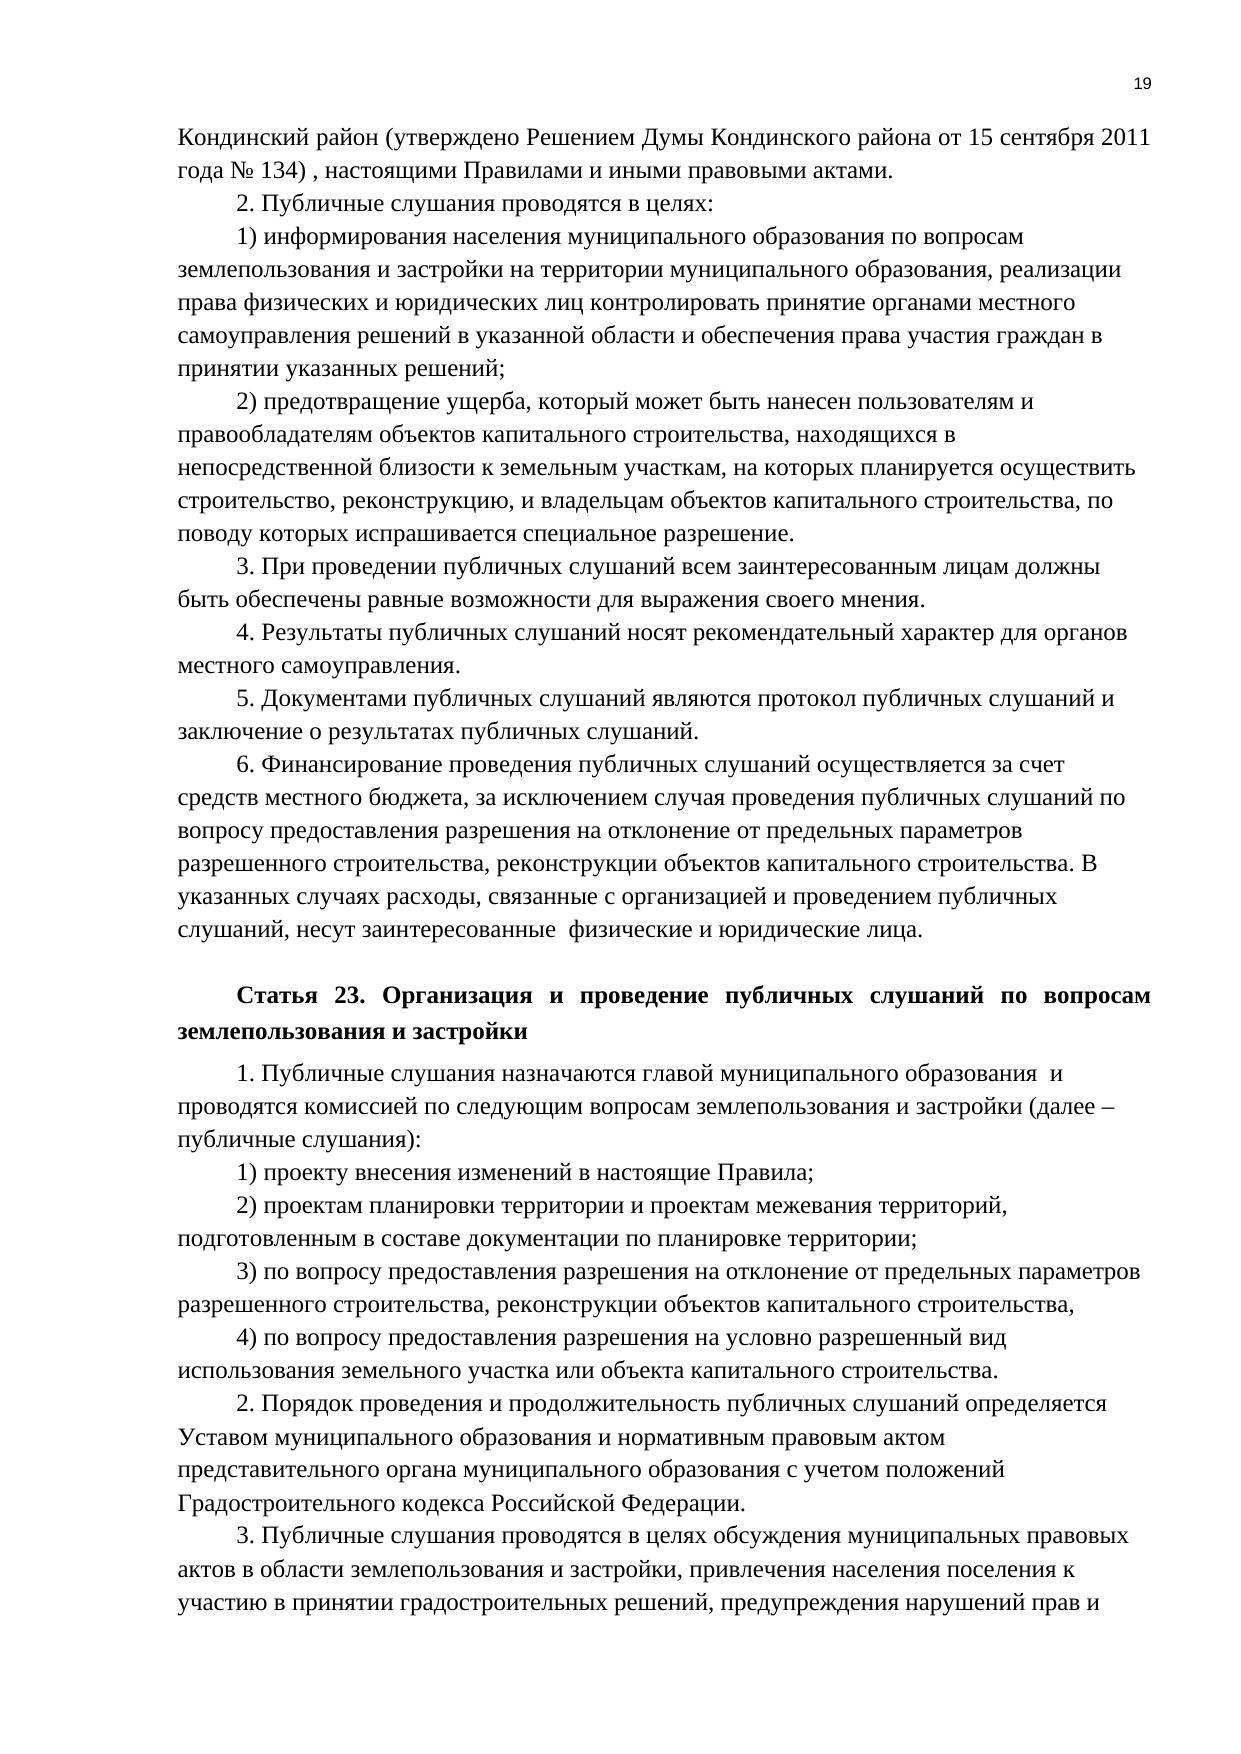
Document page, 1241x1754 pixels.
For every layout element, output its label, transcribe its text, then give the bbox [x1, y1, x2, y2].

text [177, 122, 1152, 183]
text 4) по вопросу предоставления разрешения на условно разрешенный вид использования земельного участка или объекта капитального строительства. [177, 1322, 1152, 1384]
text 1) информирования населения муниципального образования по вопросам землепользования и застройки на территории муниципального образования, реализации права физических и юридических лиц контролировать принятие органами местного самоуправления решений в указанной области и обеспечения права участия граждан в принятии указанных решений; [177, 221, 1152, 382]
subtitle Статья 23. Организация и проведение публичных слушаний по вопросам землепользования и застройки [177, 980, 1152, 1045]
text 3. При проведении публичных слушаний всем заинтересованным лицам должны быть обеспечены равные возможности для выражения своего мнения. [177, 551, 1152, 613]
text 3) по вопросу предоставления разрешения на отклонение от предельных параметров разрешенного строительства, реконструкции объектов капитального строительства, [177, 1256, 1152, 1318]
text 1. Публичные слушания назначаются главой муниципального образования и проводятся комиссией по следующим вопросам землепользования и застройки (далее – публичные слушания): [177, 1058, 1152, 1153]
text 6. Финансирование проведения публичных слушаний осуществляется за счет средств местного бюджета, за исключением случая проведения публичных слушаний по вопросу предоставления разрешения на отклонение от предельных параметров разрешенного строительства, реконструкции объектов капитального строительства. В указанных случаях расходы, связанные с организацией и проведением публичных слушаний, несут заинтересованные физические и юридические лица. [177, 749, 1152, 943]
text 5. Документами публичных слушаний являются протокол публичных слушаний и заключение о результатах публичных слушаний. [177, 683, 1152, 745]
text 2. Публичные слушания проводятся в целях: [177, 188, 1152, 216]
text 1) проекту внесения изменений в настоящие Правила; [177, 1157, 1152, 1186]
text 2) предотвращение ущерба, который может быть нанесен пользователям и правообладателям объектов капитального строительства, находящихся в непосредственной близости к земельным участкам, на которых планируется осуществить строительство, реконструкцию, и владельцам объектов капитального строительства, по поводу которых испрашивается специальное разрешение. [177, 386, 1152, 547]
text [177, 1521, 1152, 1615]
text 2. Порядок проведения и продолжительность публичных слушаний определяется Уставом муниципального образования и нормативным правовым актом представительного органа муниципального образования с учетом положений Градостроительного кодекса Российской Федерации. [177, 1388, 1152, 1516]
text 2) проектам планировки территории и проектам межевания территорий, подготовленным в составе документации по планировке территории; [177, 1190, 1152, 1252]
text 4. Результаты публичных слушаний носят рекомендательный характер для органов местного самоуправления. [177, 617, 1152, 679]
